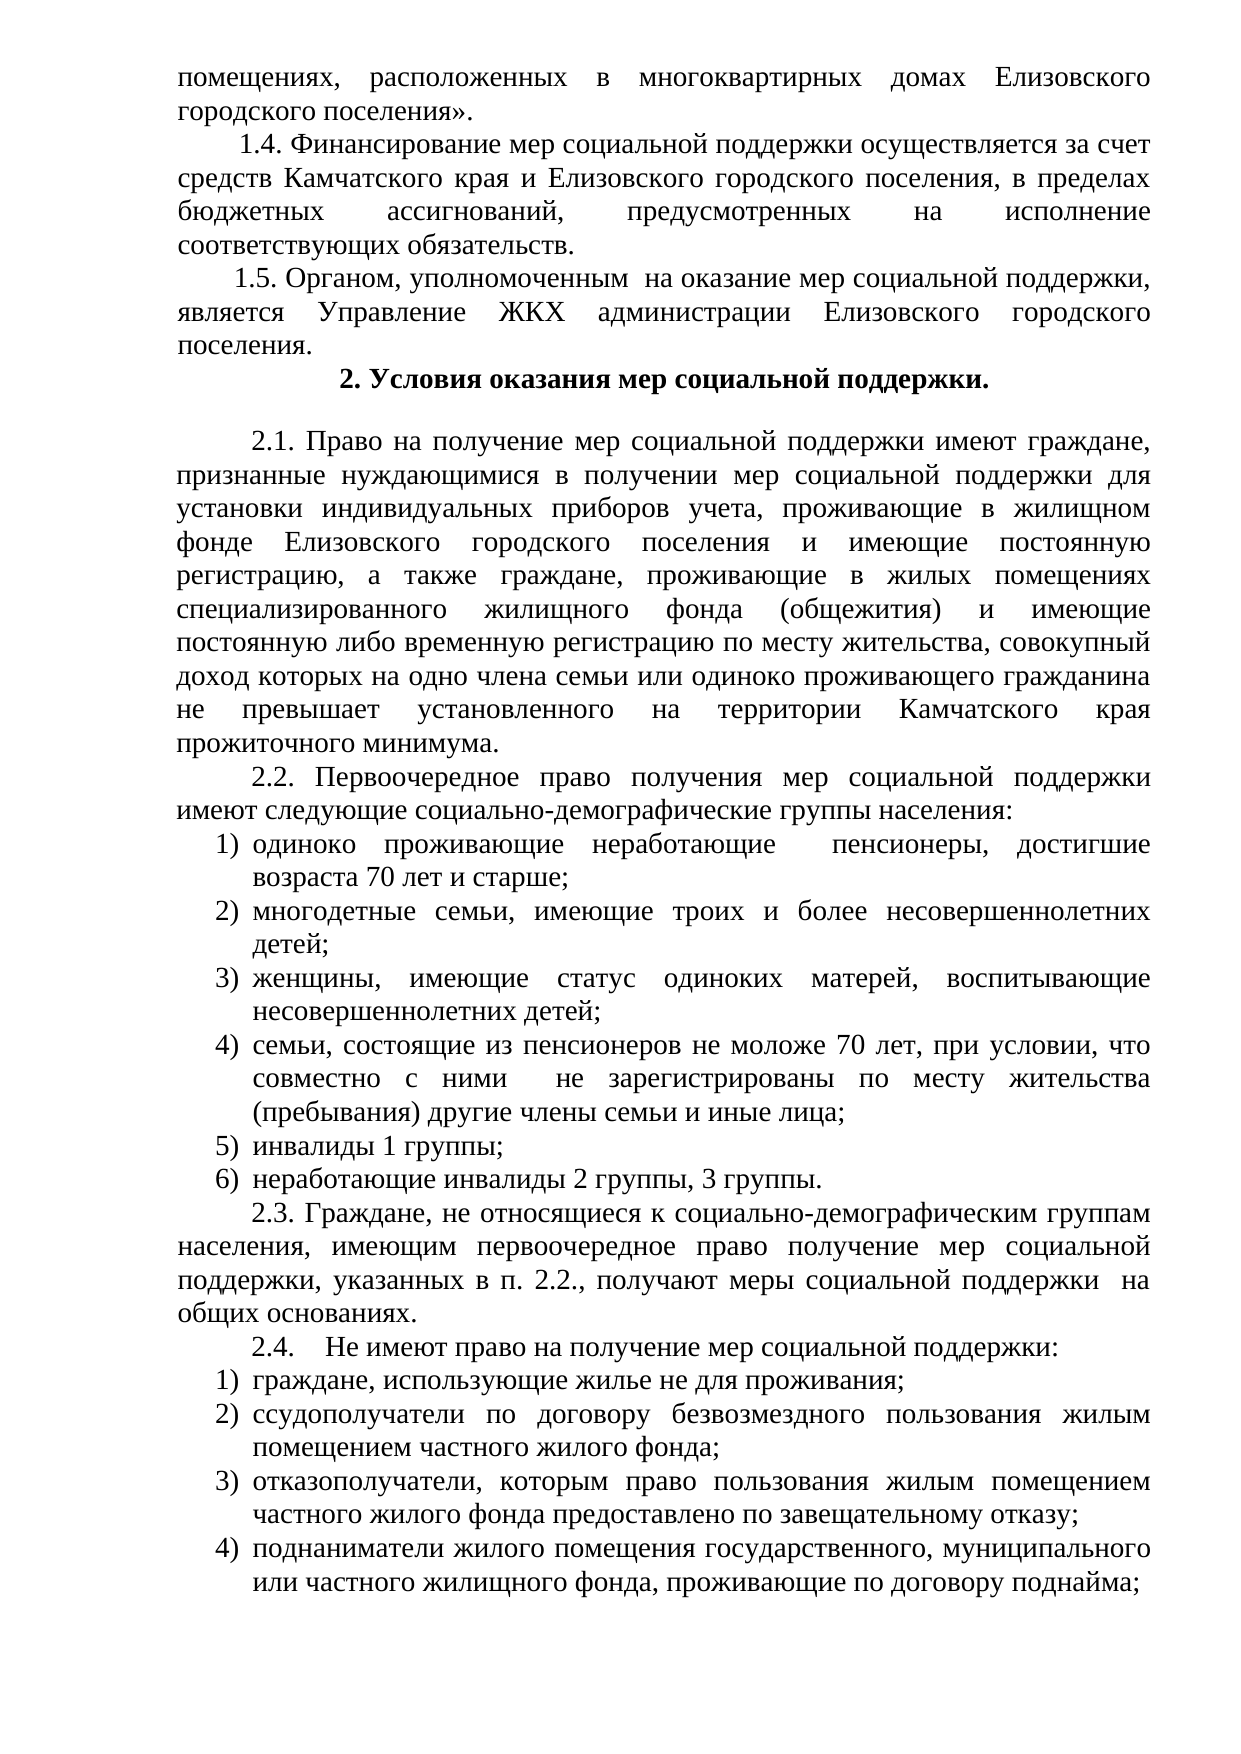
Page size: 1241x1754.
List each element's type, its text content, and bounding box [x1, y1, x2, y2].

list ссудополучатели по договору безвозмездного пользования жилым помещением частного жилого фонда; [215, 1396, 1152, 1463]
list семьи, состоящие из пенсионеров не моложе 70 лет, при условии, что совместно с ними не зарегистрированы по месту жительства (пребывания) другие члены семьи и иные лица; [215, 1027, 1152, 1128]
list неработающие инвалиды 2 группы, 3 группы. [215, 1161, 1152, 1195]
text 2.4. Не имеют право на получение мер социальной поддержки: [177, 1329, 1152, 1362]
list одиноко проживающие неработающие пенсионеры, достигшие возраста 70 лет и старше; [215, 826, 1152, 893]
text 1.4. Финансирование мер социальной поддержки осуществляется за счет средств Камчатского края и Елизовского городского поселения, в пределах бюджетных ассигнований, предусмотренных на исполнение соответствующих обязательств. [177, 126, 1152, 260]
list граждане, использующие жилье не для проживания; [215, 1362, 1152, 1396]
text 2.2. Первоочередное право получения мер социальной поддержки имеют следующие социально-демографические группы населения: [176, 759, 1152, 826]
text 2. Условия оказания мер социальной поддержки. [102, 361, 1152, 394]
list женщины, имеющие статус одиноких матерей, воспитывающие несовершеннолетних детей; [215, 960, 1152, 1027]
list поднаниматели жилого помещения государственного, муниципального или частного жилищного фонда, проживающие по договору поднайма; [215, 1530, 1152, 1597]
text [177, 59, 1152, 126]
text 2.3. Граждане, не относящиеся к социально-демографическим группам населения, имеющим первоочередное право получение мер социальной поддержки, указанных в п. 2.2., получают меры социальной поддержки на общих основаниях. [177, 1195, 1152, 1329]
list многодетные семьи, имеющие троих и более несовершеннолетних детей; [215, 893, 1152, 960]
text 2.1. Право на получение мер социальной поддержки имеют граждане, признанные нуждающимися в получении мер социальной поддержки для установки индивидуальных приборов учета, проживающие в жилищном фонде Елизовского городского поселения и имеющие постоянную регистрацию, а также граждане, проживающие в жилых помещениях специализированного жилищного фонда (общежития) и имеющие постоянную либо временную регистрацию по месту жительства, совокупный доход которых на одно члена семьи или одиноко проживающего гражданина не превышает установленного на территории Камчатского края прожиточного минимума. [176, 423, 1152, 759]
list инвалиды 1 группы; [215, 1128, 1152, 1161]
list отказополучатели, которым право пользования жилым помещением частного жилого фонда предоставлено по завещательному отказу; [215, 1463, 1152, 1530]
text 1.5. Органом, уполномоченным на оказание мер социальной поддержки, является Управление ЖКХ администрации Елизовского городского поселения. [177, 260, 1152, 361]
